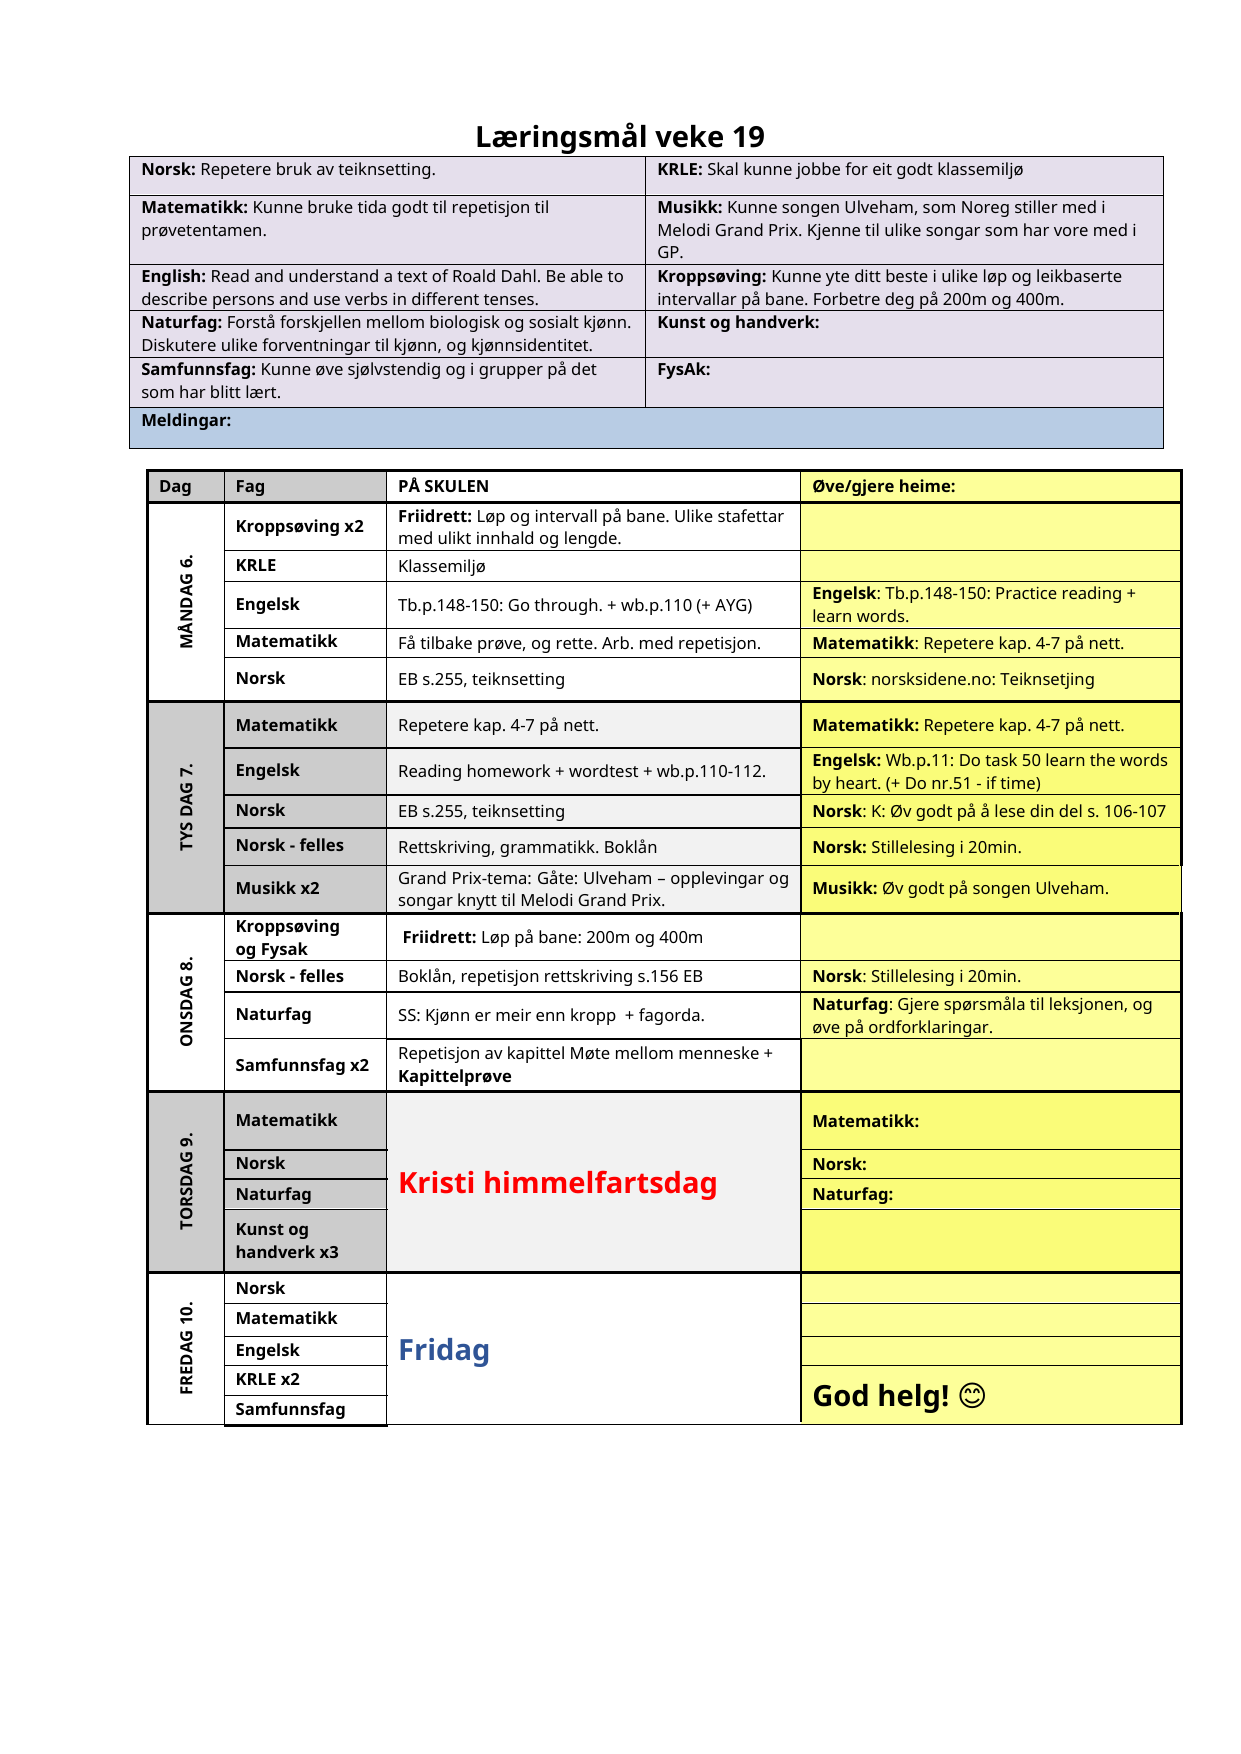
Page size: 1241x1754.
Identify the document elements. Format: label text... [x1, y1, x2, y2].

table_cell [802, 1304, 1180, 1336]
table_cell Matematikk: Repetere kap. 4-7 på nett. [801, 629, 1180, 657]
table_cell English: Read and understand a text of Roald Dahl. Be able to describe persons and use verbs in different tenses. [130, 265, 645, 310]
table_cell Kunst og handverk: [646, 311, 1163, 357]
table_cell Engelsk: Wb.p.11: Do task 50 learn the words by heart. (+ Do nr.51 - if time) [802, 748, 1180, 794]
table_cell Engelsk [225, 1337, 386, 1365]
text Læringsmål veke 19 [148, 116, 1093, 156]
table_cell EB s.255, teiknsetting [387, 658, 800, 700]
table_cell Musikk x2 [225, 866, 386, 912]
table_cell EB s.255, teiknsetting [387, 796, 800, 827]
table_cell [802, 1039, 1180, 1090]
table_cell Kroppsøving x2 [225, 504, 386, 550]
table_cell Matematikk [225, 629, 386, 657]
table_cell Naturfag: [802, 1179, 1180, 1208]
table_cell Naturfag [225, 993, 386, 1038]
table_cell Klassemiljø [387, 551, 800, 581]
table_header Norsk: Repetere bruk av teiknsetting. [130, 157, 645, 194]
table_header PÅ SKULEN [387, 472, 800, 501]
table_cell [801, 912, 1180, 960]
table_cell Reading homework + wordtest + wb.p.110-112. [387, 749, 800, 794]
table_cell [802, 1274, 1180, 1302]
table_cell Norsk [225, 658, 386, 700]
table_cell Fridag [387, 1274, 801, 1424]
table_cell Kristi himmelfartsdag [387, 1093, 800, 1271]
table_cell Samfunnsfag x2 [225, 1039, 386, 1090]
table_cell FysAk: [646, 358, 1163, 407]
table_cell God helg! 😊 [801, 1366, 1180, 1424]
table_header Øve/gjere heime: [801, 472, 1180, 501]
table_cell Meldingar: [130, 408, 1163, 448]
table_cell Boklån, repetisjon rettskriving s.156 EB [387, 961, 800, 991]
table_header Dag [149, 472, 224, 501]
table_cell KRLE x2 [225, 1366, 386, 1394]
table_cell Friidrett: Løp på bane: 200m og 400m [387, 915, 800, 960]
table_cell Norsk [225, 796, 386, 827]
table_cell Naturfag: Gjere spørsmåla til leksjonen, og øve på ordforklaringar. [801, 993, 1180, 1038]
table_cell Engelsk: Tb.p.148-150: Practice reading + learn words. [801, 582, 1180, 627]
table_cell MÅNDAG 6. [149, 504, 224, 700]
table_cell Friidrett: Løp og intervall på bane. Ulike stafettar med ulikt innhald og lengde. [387, 504, 800, 550]
table_cell Samfunnsfag: Kunne øve sjølvstendig og i grupper på det som har blitt lært. [130, 358, 645, 407]
table_cell Norsk: [802, 1150, 1180, 1178]
table_cell Musikk: Øv godt på songen Ulveham. [802, 865, 1181, 912]
table_cell [802, 1337, 1180, 1365]
table_cell Norsk: Stillelesing i 20min. [802, 828, 1180, 865]
table_cell Norsk - felles [225, 829, 386, 865]
table_header KRLE: Skal kunne jobbe for eit godt klassemiljø [646, 157, 1163, 194]
table_cell Matematikk [225, 1304, 386, 1336]
table_cell Matematikk: Kunne bruke tida godt til repetisjon til prøvetentamen. [130, 196, 645, 264]
table_cell KRLE [225, 551, 386, 581]
table_cell Norsk: K: Øv godt på å lese din del s. 106-107 [802, 795, 1180, 827]
table_cell Norsk: Stillelesing i 20min. [801, 961, 1180, 991]
table_cell Norsk - felles [225, 961, 386, 991]
table_cell Matematikk [225, 1093, 386, 1149]
table_cell TYS DAG 7. [149, 703, 223, 912]
table_cell FREDAG 10. [149, 1274, 224, 1424]
table_cell Musikk: Kunne songen Ulveham, som Noreg stiller med i Melodi Grand Prix. Kjenne til ulike songar som har vore med i GP. [646, 196, 1163, 264]
table_cell Matematikk: Repetere kap. 4-7 på nett. [802, 703, 1180, 747]
table_header Fag [225, 472, 386, 501]
table_cell Kunst og handverk x3 [225, 1210, 386, 1271]
table_cell ONSDAG 8. [149, 915, 224, 1090]
table_cell Engelsk [225, 582, 386, 627]
table_cell Matematikk: [802, 1093, 1180, 1149]
table_cell Få tilbake prøve, og rette. Arb. med repetisjon. [387, 629, 800, 657]
table_cell Engelsk [225, 749, 386, 794]
table_cell Norsk [225, 1151, 386, 1178]
table_cell Norsk [225, 1274, 386, 1302]
table_cell [801, 551, 1180, 581]
table_cell Grand Prix-tema: Gåte: Ulveham – opplevingar og songar knytt til Melodi Grand Prix. [387, 866, 800, 912]
table_cell Repetisjon av kapittel Møte mellom menneske + Kapittelprøve [387, 1040, 800, 1090]
table_cell Kroppsøving og Fysak [225, 915, 386, 960]
table_cell Rettskriving, grammatikk. Boklån [387, 829, 800, 865]
table_cell [802, 1210, 1180, 1271]
table_cell Repetere kap. 4-7 på nett. [387, 703, 800, 747]
table_cell Kroppsøving: Kunne yte ditt beste i ulike løp og leikbaserte intervallar på bane. Forbetre deg på 200m og 400m. [646, 265, 1163, 310]
table_cell Samfunnsfag [225, 1396, 386, 1424]
table_cell Norsk: norsksidene.no: Teiknsetjing [801, 658, 1180, 700]
table_cell Naturfag [225, 1180, 386, 1208]
table_cell SS: Kjønn er meir enn kropp + fagorda. [387, 993, 800, 1038]
table_cell Tb.p.148-150: Go through. + wb.p.110 (+ AYG) [387, 582, 800, 627]
table_cell Naturfag: Forstå forskjellen mellom biologisk og sosialt kjønn. Diskutere ulike forventningar til kjønn, og kjønnsidentitet. [130, 311, 645, 357]
table_cell [801, 504, 1180, 550]
table_cell TORSDAG 9. [149, 1093, 223, 1271]
table_cell Matematikk [225, 703, 386, 747]
